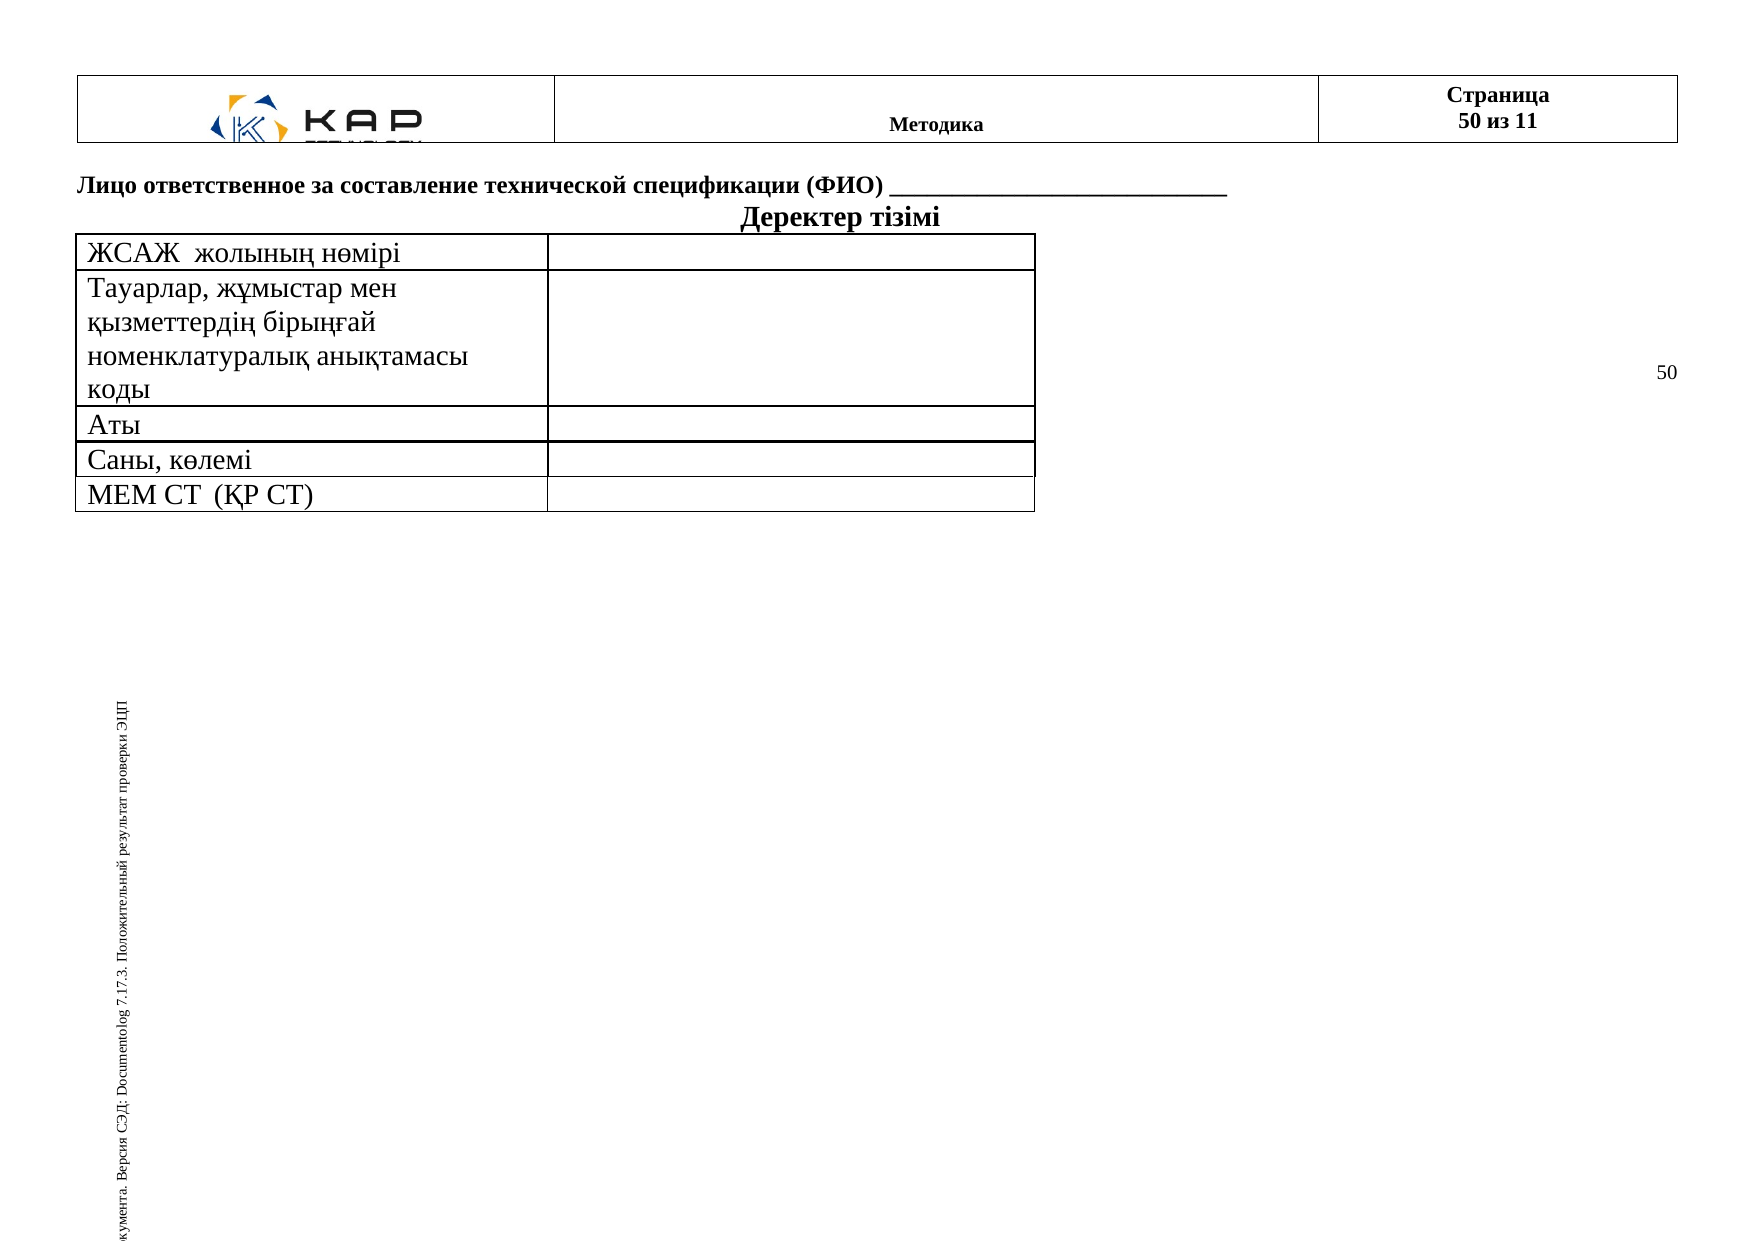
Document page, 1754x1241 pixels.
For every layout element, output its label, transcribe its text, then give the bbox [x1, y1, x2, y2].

table_cell Саны, көлемі [77, 443, 547, 476]
table_header ЖСАЖ жолының нөмірі [77, 235, 547, 268]
table_cell [549, 407, 1034, 440]
table_cell [549, 443, 1034, 476]
table_cell Аты [77, 407, 547, 440]
text Деректер тізімі [3, 199, 1677, 233]
table_cell [548, 476, 1034, 511]
table_header [549, 235, 1034, 268]
table_cell [549, 271, 1034, 405]
text Лицо ответственное за составление технической спецификации (ФИО) ___________________________ [77, 171, 1677, 199]
table_cell МЕМ СТ (ҚР СТ) [76, 477, 547, 511]
picture [197, 80, 434, 142]
table_cell Тауарлар, жұмыстар мен қызметтердің бірыңғай номенклатуралық анықтамасы коды [77, 271, 547, 405]
